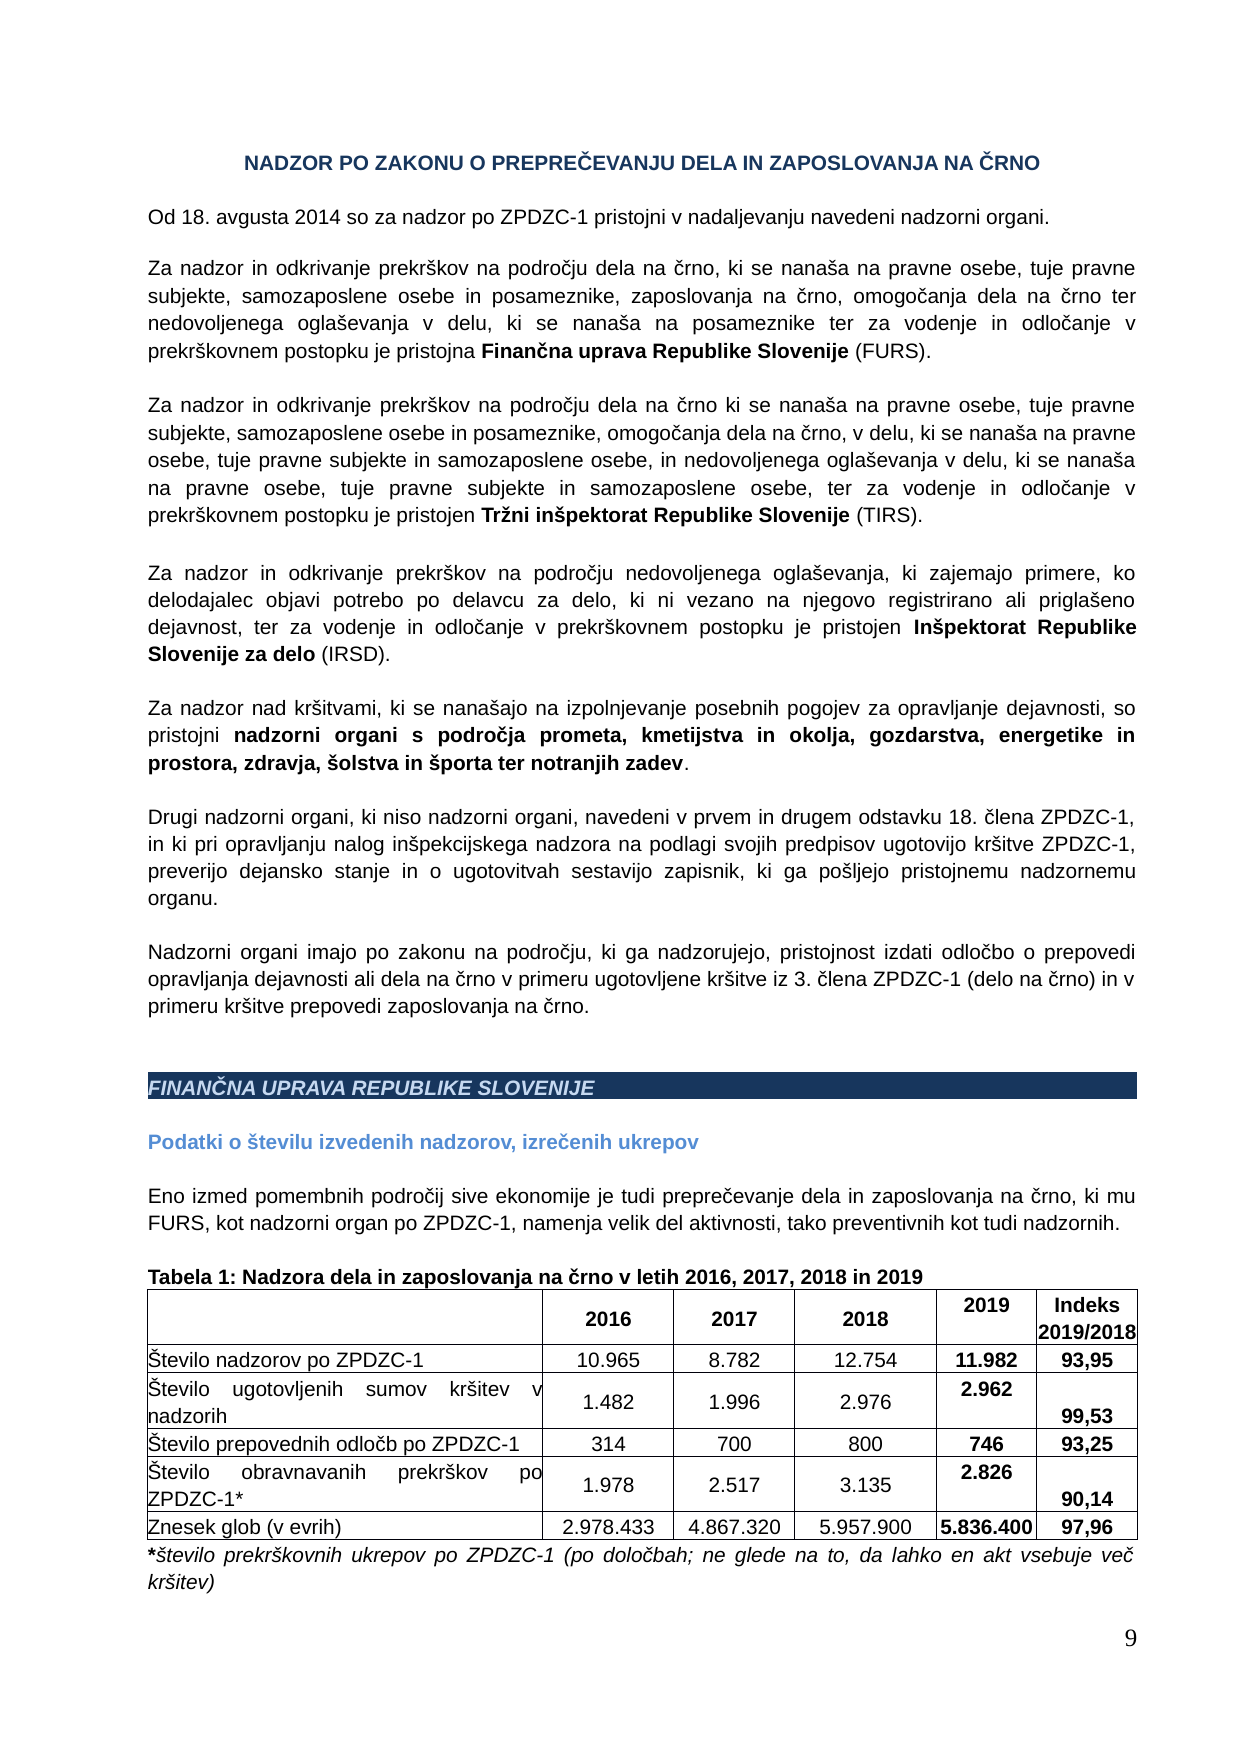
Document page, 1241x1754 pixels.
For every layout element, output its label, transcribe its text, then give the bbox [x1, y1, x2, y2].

table_cell 2.978.433 [543, 1512, 673, 1539]
list *število prekrškovnih ukrepov po ZPDZC-1 (po določbah; ne glede na to, da lahko en akt vsebuje več kršitev) [148, 1540, 1137, 1594]
text Podatki o številu izvedenih nadzorov, izrečenih ukrepov [148, 1126, 1137, 1153]
table_cell Število ugotovljenih sumov kršitev v nadzorih [148, 1373, 542, 1427]
table_cell Število prepovednih odločb po ZPDZC-1 [148, 1429, 542, 1456]
table_cell 8.782 [674, 1345, 794, 1372]
text Za nadzor in odkrivanje prekrškov na področju dela na črno ki se nanaša na pravne osebe, tuje pravne subjekte, samozaposlene osebe in posameznike, omogočanja dela na črno, v delu, ki se nanaša na pravne osebe, tuje pravne subjekte in samozaposlene osebe, in nedovoljenega oglaševanja v delu, ki se nanaša na pravne osebe, tuje pravne subjekte in samozaposlene osebe, ter za vodenje in odločanje v prekrškovnem postopku je pristojen Tržni inšpektorat Republike Slovenije (TIRS). [148, 393, 1137, 527]
text Eno izmed pomembnih področij sive ekonomije je tudi preprečevanje dela in zaposlovanja na črno, ki mu FURS, kot nadzorni organ po ZPDZC-1, namenja velik del aktivnosti, tako preventivnih kot tudi nadzornih. [148, 1181, 1137, 1235]
subtitle NADZOR PO ZAKONU O PREPREČEVANJU DELA IN ZAPOSLOVANJA NA ČRNO [148, 148, 1137, 175]
table_cell 11.982 [937, 1345, 1036, 1372]
table_header 2019 [937, 1290, 1036, 1344]
table_cell 700 [674, 1429, 794, 1456]
table_cell 2.826 [937, 1457, 1036, 1511]
table_cell 1.996 [674, 1373, 794, 1427]
table_header 2018 [795, 1290, 936, 1344]
table_cell 1.978 [543, 1457, 673, 1511]
table_header Indeks 2019/2018 [1037, 1290, 1137, 1344]
table_cell 10.965 [543, 1345, 673, 1372]
table_cell 4.867.320 [674, 1512, 794, 1539]
text Za nadzor nad kršitvami, ki se nanašajo na izpolnjevanje posebnih pogojev za opravljanje dejavnosti, so pristojni nadzorni organi s področja prometa, kmetijstva in okolja, gozdarstva, energetike in prostora, zdravja, šolstva in športa ter notranjih zadev. [148, 693, 1137, 774]
table_cell 800 [795, 1429, 936, 1456]
text Tabela 1: Nadzora dela in zaposlovanja na črno v letih 2016, 2017, 2018 in 2019 [148, 1262, 1137, 1289]
table_cell 90,14 [1037, 1457, 1137, 1511]
table_cell 93,25 [1037, 1429, 1137, 1456]
table_cell 2.962 [937, 1373, 1036, 1427]
table_cell Število nadzorov po ZPDZC-1 [148, 1345, 542, 1372]
table_cell Število obravnavanih prekrškov po ZPDZC-1* [148, 1457, 542, 1511]
table_cell 5.836.400 [937, 1512, 1036, 1539]
table_cell 3.135 [795, 1457, 936, 1511]
table_header 2017 [674, 1290, 794, 1344]
text Drugi nadzorni organi, ki niso nadzorni organi, navedeni v prvem in drugem odstavku 18. člena ZPDZC-1, in ki pri opravljanju nalog inšpekcijskega nadzora na podlagi svojih predpisov ugotovijo kršitve ZPDZC-1, preverijo dejansko stanje in o ugotovitvah sestavijo zapisnik, ki ga pošljejo pristojnemu nadzornemu organu. [148, 801, 1137, 910]
table_cell Znesek glob (v evrih) [148, 1512, 542, 1539]
table_header 2016 [543, 1290, 673, 1344]
table_cell 314 [543, 1429, 673, 1456]
table_cell 2.517 [674, 1457, 794, 1511]
text Od 18. avgusta 2014 so za nadzor po ZPDZC-1 pristojni v nadaljevanju navedeni nadzorni organi. [148, 202, 1137, 229]
table_cell 12.754 [795, 1345, 936, 1372]
table_cell 746 [937, 1429, 1036, 1456]
table_cell 2.976 [795, 1373, 936, 1427]
text Nadzorni organi imajo po zakonu na področju, ki ga nadzorujejo, pristojnost izdati odločbo o prepovedi opravljanja dejavnosti ali dela na črno v primeru ugotovljene kršitve iz 3. člena ZPDZC-1 (delo na črno) in v primeru kršitve prepovedi zaposlovanja na črno. [148, 937, 1137, 1018]
table_cell 5.957.900 [795, 1512, 936, 1539]
text FINANČNA UPRAVA REPUBLIKE SLOVENIJE [148, 1072, 1137, 1099]
table_cell 97,96 [1037, 1512, 1137, 1539]
text Za nadzor in odkrivanje prekrškov na področju dela na črno, ki se nanaša na pravne osebe, tuje pravne subjekte, samozaposlene osebe in posameznike, zaposlovanja na črno, omogočanja dela na črno ter nedovoljenega oglaševanja v delu, ki se nanaša na posameznike ter za vodenje in odločanje v prekrškovnem postopku je pristojna Finančna uprava Republike Slovenije (FURS). [148, 256, 1137, 362]
table_cell 93,95 [1037, 1345, 1137, 1372]
text Za nadzor in odkrivanje prekrškov na področju nedovoljenega oglaševanja, ki zajemajo primere, ko delodajalec objavi potrebo po delavcu za delo, ki ni vezano na njegovo registrirano ali priglašeno dejavnost, ter za vodenje in odločanje v prekrškovnem postopku je pristojen Inšpektorat Republike Slovenije za delo (IRSD). [148, 558, 1137, 666]
table_header [148, 1290, 542, 1344]
table_cell 1.482 [543, 1373, 673, 1427]
table_cell 99,53 [1037, 1373, 1137, 1427]
